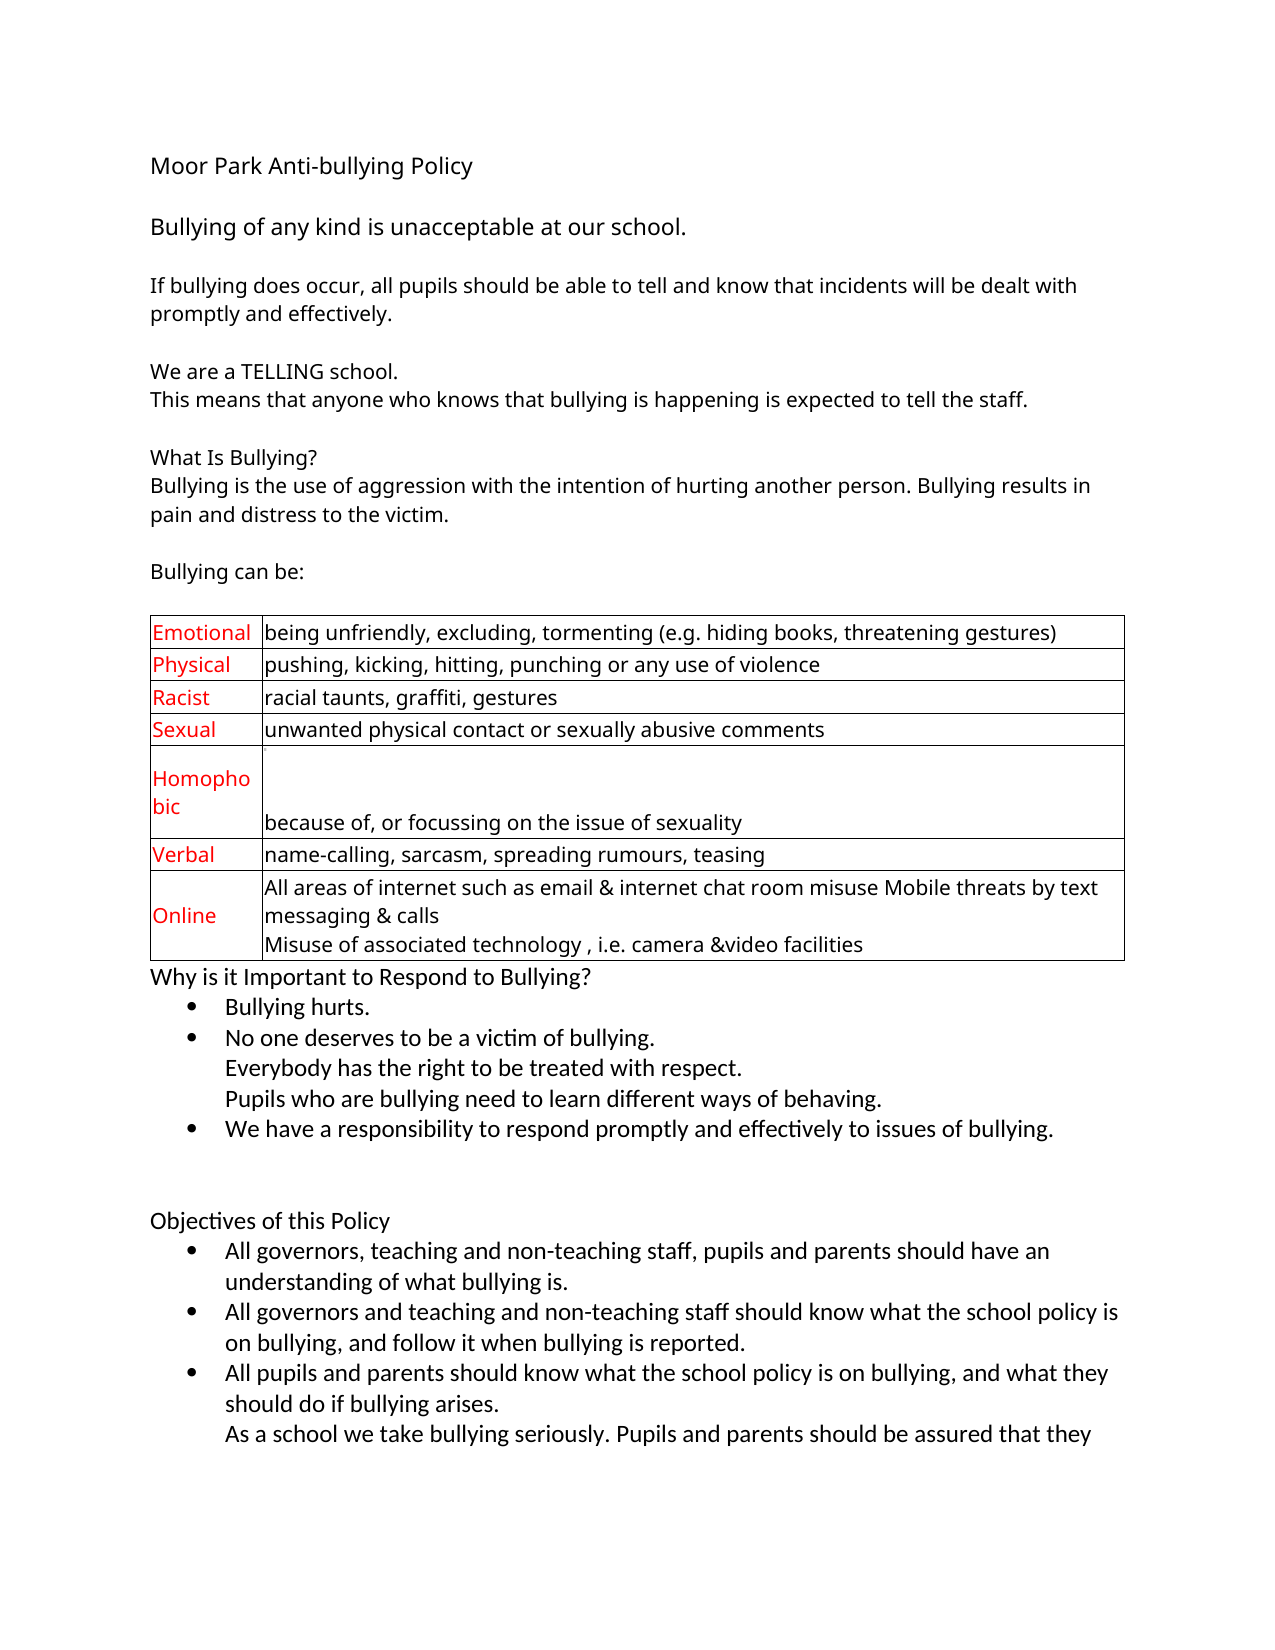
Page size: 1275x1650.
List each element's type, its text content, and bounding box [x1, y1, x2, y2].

text Moor Park Anti-bullying Policy [150, 150, 1125, 181]
list We have a responsibility to respond promptly and effectively to issues of bullying. [187, 1113, 1125, 1144]
table_cell pushing, kicking, hitting, punching or any use of violence [263, 649, 1124, 680]
list No one deserves to be a victim of bullying. Everybody has the right to be treated with respect. Pupils who are bullying need to learn different ways of behaving. [187, 1022, 1125, 1113]
table_cell Online [151, 871, 262, 960]
table_cell name-calling, sarcasm, spreading rumours, teasing [263, 839, 1124, 870]
text What Is Bullying? Bullying is the use of aggression with the intention of hurting another person. Bullying results in pain and distress to the victim. [150, 443, 1125, 528]
text We are a TELLING school. This means that anyone who knows that bullying is happening is expected to tell the staff. [150, 357, 1125, 414]
list Bullying hurts. [187, 991, 1125, 1022]
list All governors, teaching and non-teaching staff, pupils and parents should have an understanding of what bullying is. [187, 1236, 1125, 1297]
table_header being unfriendly, excluding, tormenting (e.g. hiding books, threatening gestures) [263, 616, 1124, 648]
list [187, 1358, 1125, 1449]
table_cell racial taunts, graffiti, gestures [263, 681, 1124, 713]
table_cell Racist [151, 681, 262, 713]
list All governors and teaching and non-teaching staff should know what the school policy is on bullying, and follow it when bullying is reported. [187, 1297, 1125, 1358]
table_cell All areas of internet such as email & internet chat room misuse Mobile threats by text messaging & calls Misuse of associated technology , i.e. camera &video facilities [263, 871, 1124, 960]
table_cell because of, or focussing on the issue of sexuality [263, 746, 1124, 838]
table_header Emotional [151, 616, 262, 648]
table_cell Sexual [151, 714, 262, 745]
text Bullying of any kind is unacceptable at our school. [150, 210, 1125, 242]
text Bullying can be: [150, 557, 1125, 586]
table_cell Physical [151, 649, 262, 680]
text Why is it Important to Respond to Bullying? [150, 961, 1125, 991]
text If bullying does occur, all pupils should be able to tell and know that incidents will be dealt with promptly and effectively. [150, 271, 1125, 328]
table_cell Verbal [151, 839, 262, 870]
text Objectives of this Policy [150, 1205, 1125, 1236]
table_cell unwanted physical contact or sexually abusive comments [263, 714, 1124, 745]
table_cell Homophobic [151, 746, 262, 838]
